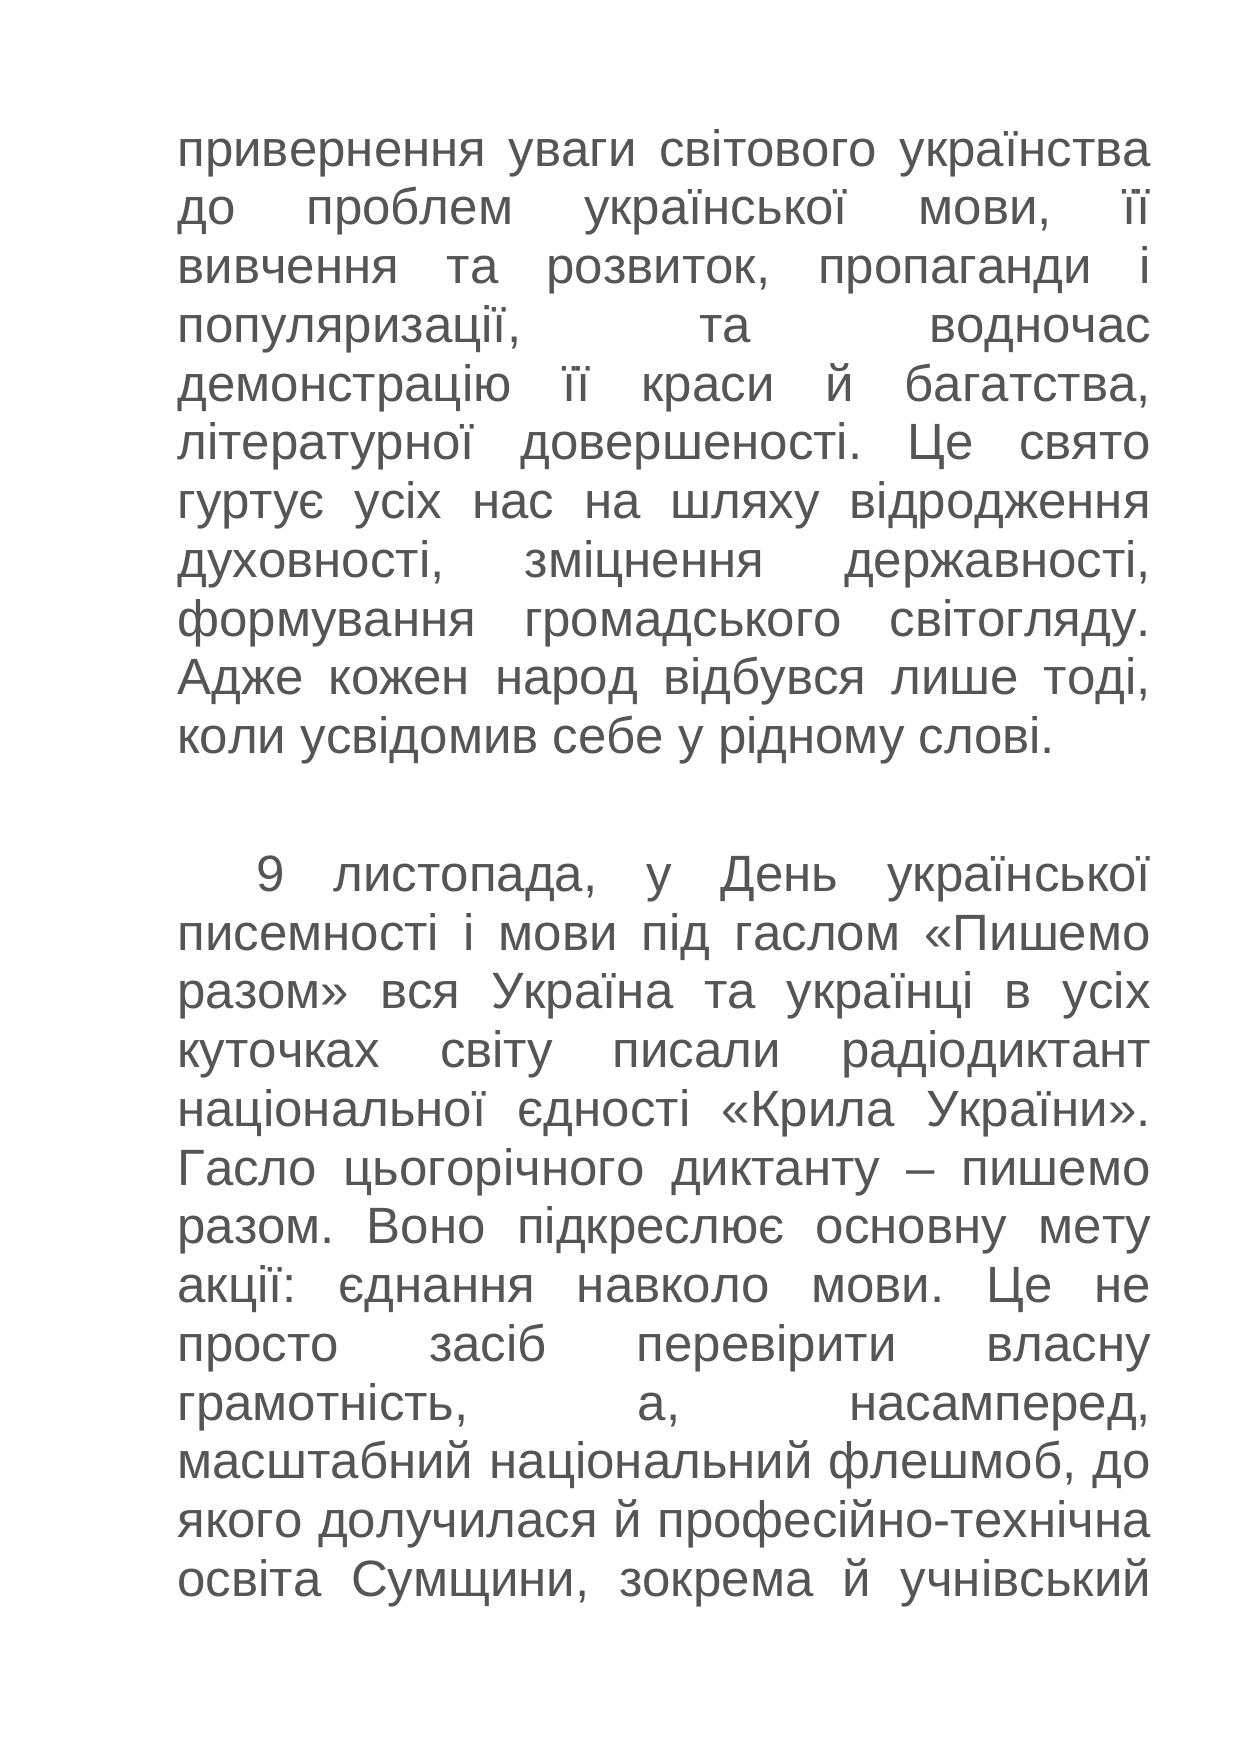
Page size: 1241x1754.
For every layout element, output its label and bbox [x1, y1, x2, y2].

text [177, 118, 1152, 764]
text [177, 843, 1152, 1607]
